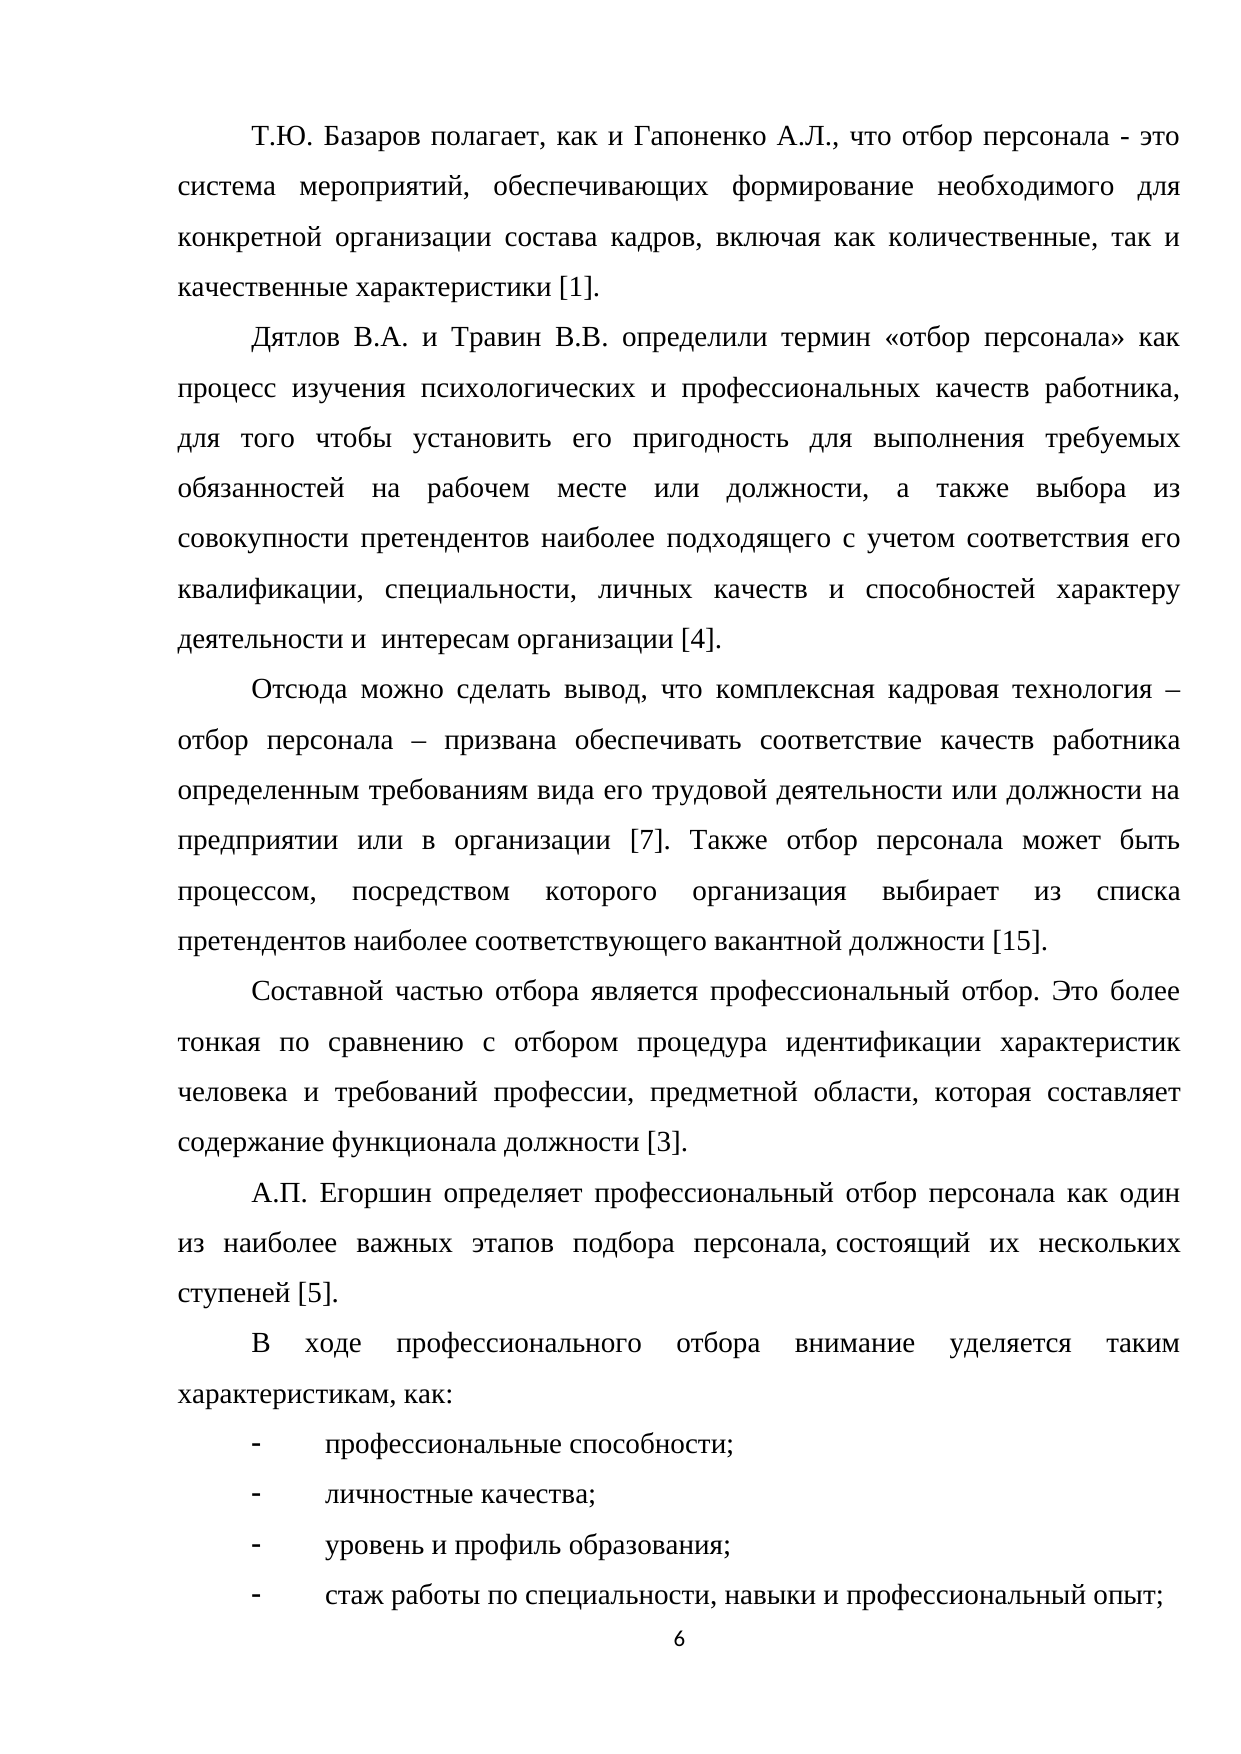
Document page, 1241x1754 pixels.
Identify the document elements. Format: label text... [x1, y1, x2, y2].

text В ходе профессионального отбора внимание уделяется таким характеристикам, как: [177, 1326, 1181, 1409]
text Отсюда можно сделать вывод, что комплексная кадровая технология – отбор персонала – призвана обеспечивать соответствие качеств работника определенным требованиям вида его трудовой деятельности или должности на предприятии или в организации [7]. Также отбор персонала может быть процессом, посредством которого организация выбирает из списка претендентов наиболее соответствующего вакантной должности [15]. [177, 672, 1181, 957]
text Составной частью отбора является профессиональный отбор. Это более тонкая по сравнению с отбором процедура идентификации характеристик человека и требований профессии, предметной области, которая составляет содержание функционала должности [3]. [177, 973, 1181, 1158]
text Дятлов В.А. и Травин В.В. определили термин «отбор персонала» как процесс изучения психологических и профессиональных качеств работника, для того чтобы установить его пригодность для выполнения требуемых обязанностей на рабочем месте или должности, а также выбора из совокупности претендентов наиболее подходящего с учетом соответствия его квалификации, специальности, личных качеств и способностей характеру деятельности и интересам организации [4]. [177, 319, 1181, 655]
list стаж работы по специальности, навыки и профессиональный опыт; [177, 1577, 1181, 1611]
text Т.Ю. Базаров полагает, как и Гапоненко А.Л., что отбор персонала - это система мероприятий, обеспечивающих формирование необходимого для конкретной организации состава кадров, включая как количественные, так и качественные характеристики [1]. [177, 118, 1181, 303]
list уровень и профиль образования; [177, 1527, 1181, 1561]
text А.П. Егоршин определяет профессиональный отбор персонала как один из наиболее важных этапов подбора персонала, состоящий их нескольких ступеней [5]. [177, 1175, 1181, 1309]
list личностные качества; [177, 1477, 1181, 1510]
list профессиональные способности; [177, 1426, 1181, 1460]
